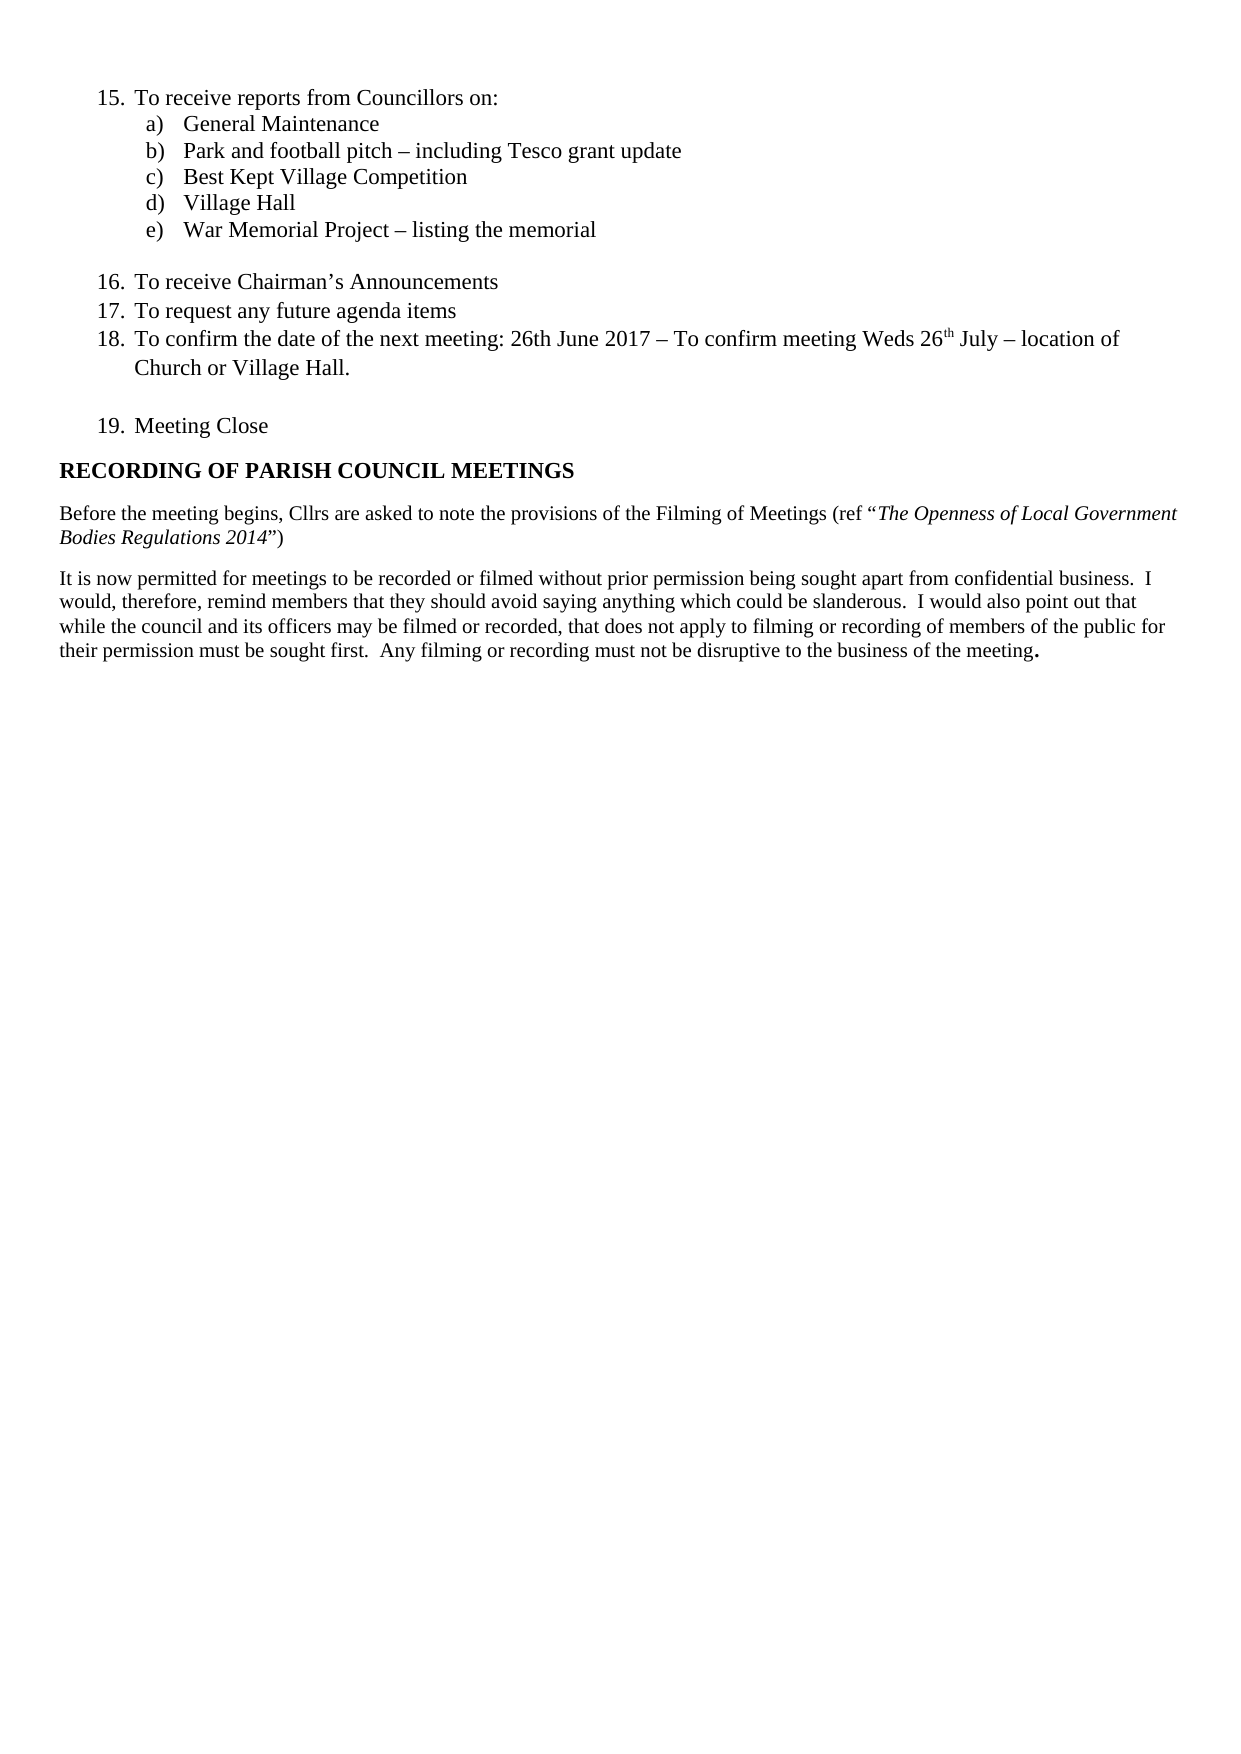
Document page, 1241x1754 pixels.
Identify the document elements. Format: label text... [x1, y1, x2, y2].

text It is now permitted for meetings to be recorded or filmed without prior permission being sought apart from confidential business. I would, therefore, remind members that they should avoid saying anything which could be slanderous. I would also point out that while the council and its officers may be filmed or recorded, that does not apply to filming or recording of members of the public for their permission must be sought first. Any filming or recording must not be disruptive to the business of the meeting. [59, 565, 1181, 662]
list Best Kept Village Competition [146, 163, 1181, 189]
list General Maintenance [146, 110, 1181, 137]
text Before the meeting begins, Cllrs are asked to note the provisions of the Filming of Meetings (ref “The Openness of Local Government Bodies Regulations 2014”) [59, 501, 1181, 549]
list To confirm the date of the next meeting: 26th June 2017 – To confirm meeting Weds 26th July – location of Church or Village Hall. [97, 325, 1181, 410]
list Village Hall [146, 189, 1181, 216]
list To receive reports from Councillors on: [97, 84, 1181, 110]
list To request any future agenda items [97, 297, 1181, 323]
text RECORDING OF PARISH COUNCIL MEETINGS [59, 458, 1181, 484]
list To receive Chairman’s Announcements [97, 268, 1181, 295]
list Park and football pitch – including Tesco grant update [146, 137, 1181, 163]
list War Memorial Project – listing the memorial [146, 216, 1181, 242]
list Meeting Close [97, 412, 1181, 439]
